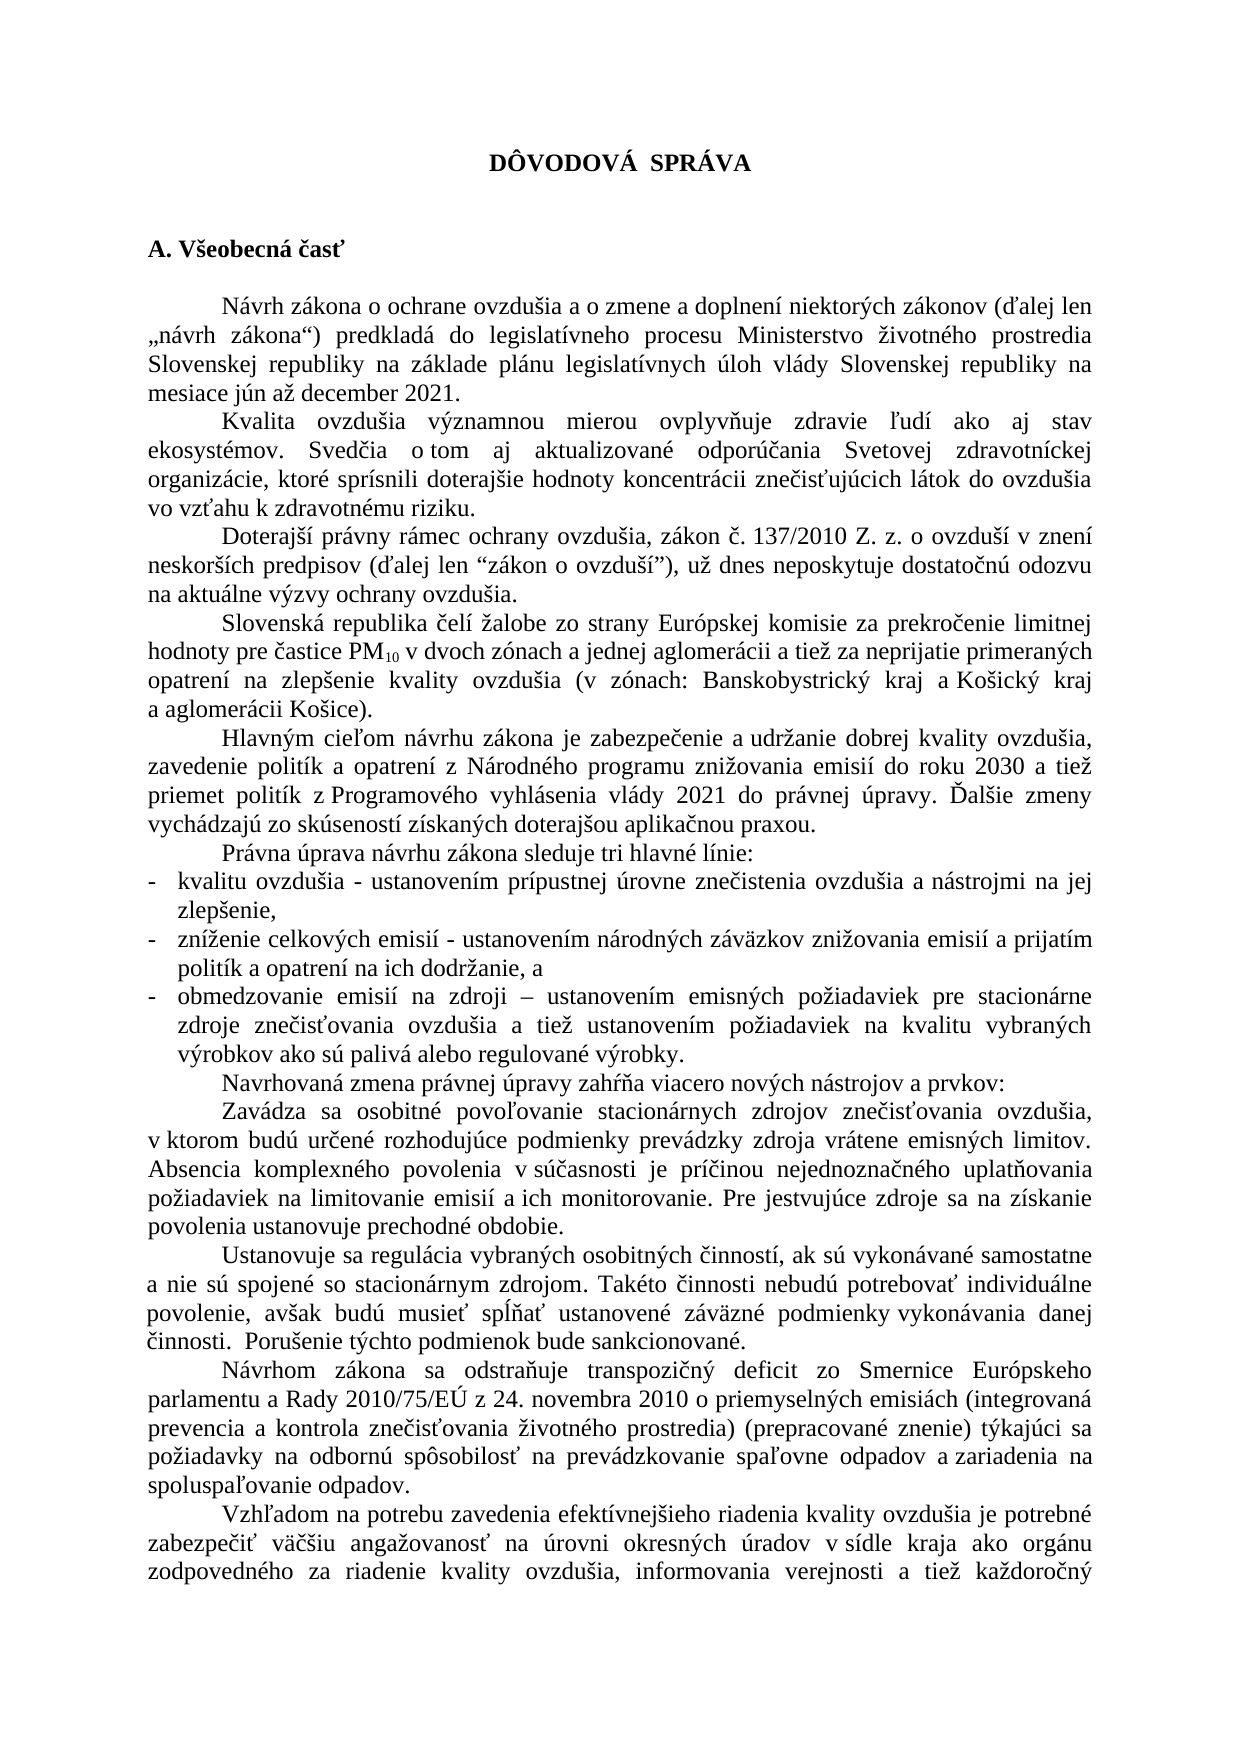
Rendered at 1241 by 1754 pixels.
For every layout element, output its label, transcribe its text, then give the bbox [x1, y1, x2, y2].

text Navrhovaná zmena právnej úpravy zahŕňa viacero nových nástrojov a prvkov: [148, 1068, 1093, 1096]
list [148, 1499, 1093, 1585]
list Zavádza sa osobitné povoľovanie stacionárnych zdrojov znečisťovania ovzdušia, v ktorom budú určené rozhodujúce podmienky prevádzky zdroja vrátene emisných limitov. Absencia komplexného povolenia v súčasnosti je príčinou nejednoznačného uplatňovania požiadaviek na limitovanie emisií a ich monitorovanie. Pre jestvujúce zdroje sa na získanie povolenia ustanovuje prechodné obdobie. [148, 1096, 1093, 1240]
list Návrhom zákona sa odstraňuje transpozičný deficit zo Smernice Európskeho parlamentu a Rady 2010/75/EÚ z 24. novembra 2010 o priemyselných emisiách (integrovaná prevencia a kontrola znečisťovania životného prostredia) (prepracované znenie) týkajúci sa požiadavky na odbornú spôsobilosť na prevádzkovanie spaľovne odpadov a zariadenia na spoluspaľovanie odpadov. [148, 1355, 1093, 1499]
text Slovenská republika čelí žalobe zo strany Európskej komisie za prekročenie limitnej hodnoty pre častice PM10 v dvoch zónach a jednej aglomerácii a tiež za neprijatie primeraných opatrení na zlepšenie kvality ovzdušia (v zónach: Banskobystrický kraj a Košický kraj a aglomerácii Košice). [148, 608, 1093, 723]
text Doterajší právny rámec ochrany ovzdušia, zákon č. 137/2010 Z. z. o ovzduší v znení neskorších predpisov (ďalej len “zákon o ovzduší”), už dnes neposkytuje dostatočnú odozvu na aktuálne výzvy ochrany ovzdušia. [148, 521, 1093, 608]
list Ustanovuje sa regulácia vybraných osobitných činností, ak sú vykonávané samostatne a nie sú spojené so stacionárnym zdrojom. Takéto činnosti nebudú potrebovať individuálne povolenie, avšak budú musieť spĺňať ustanovené záväzné podmienky vykonávania danej činnosti. Porušenie týchto podmienok bude sankcionované. [146, 1240, 1093, 1355]
text Kvalita ovzdušia významnou mierou ovplyvňuje zdravie ľudí ako aj stav ekosystémov. Svedčia o tom aj aktualizované odporúčania Svetovej zdravotníckej organizácie, ktoré sprísnili doterajšie hodnoty koncentrácii znečisťujúcich látok do ovzdušia vo vzťahu k zdravotnému riziku. [148, 406, 1093, 521]
list obmedzovanie emisií na zdroji – ustanovením emisných požiadaviek pre stacionárne zdroje znečisťovania ovzdušia a tiež ustanovením požiadaviek na kvalitu vybraných výrobkov ako sú palivá alebo regulované výrobky. [148, 981, 1093, 1068]
subtitle A. Všeobecná časť [148, 234, 1093, 263]
list kvalitu ovzdušia - ustanovením prípustnej úrovne znečistenia ovzdušia a nástrojmi na jej zlepšenie, [148, 866, 1093, 924]
text Hlavným cieľom návrhu zákona je zabezpečenie a udržanie dobrej kvality ovzdušia, zavedenie politík a opatrení z Národného programu znižovania emisií do roku 2030 a tiež priemet politík z Programového vyhlásenia vlády 2021 do právnej úpravy. Ďalšie zmeny vychádzajú zo skúseností získaných doterajšou aplikačnou praxou. [148, 723, 1093, 838]
text Právna úprava návrhu zákona sleduje tri hlavné línie: [148, 838, 1093, 866]
list zníženie celkových emisií - ustanovením národných záväzkov znižovania emisií a prijatím politík a opatrení na ich dodržanie, a [148, 924, 1093, 981]
text Návrh zákona o ochrane ovzdušia a o zmene a doplnení niektorých zákonov (ďalej len „návrh zákona“) predkladá do legislatívneho procesu Ministerstvo životného prostredia Slovenskej republiky na základe plánu legislatívnych úloh vlády Slovenskej republiky na mesiace jún až december 2021. [148, 291, 1093, 406]
text DÔVODOVÁ SPRÁVA [148, 148, 1093, 176]
